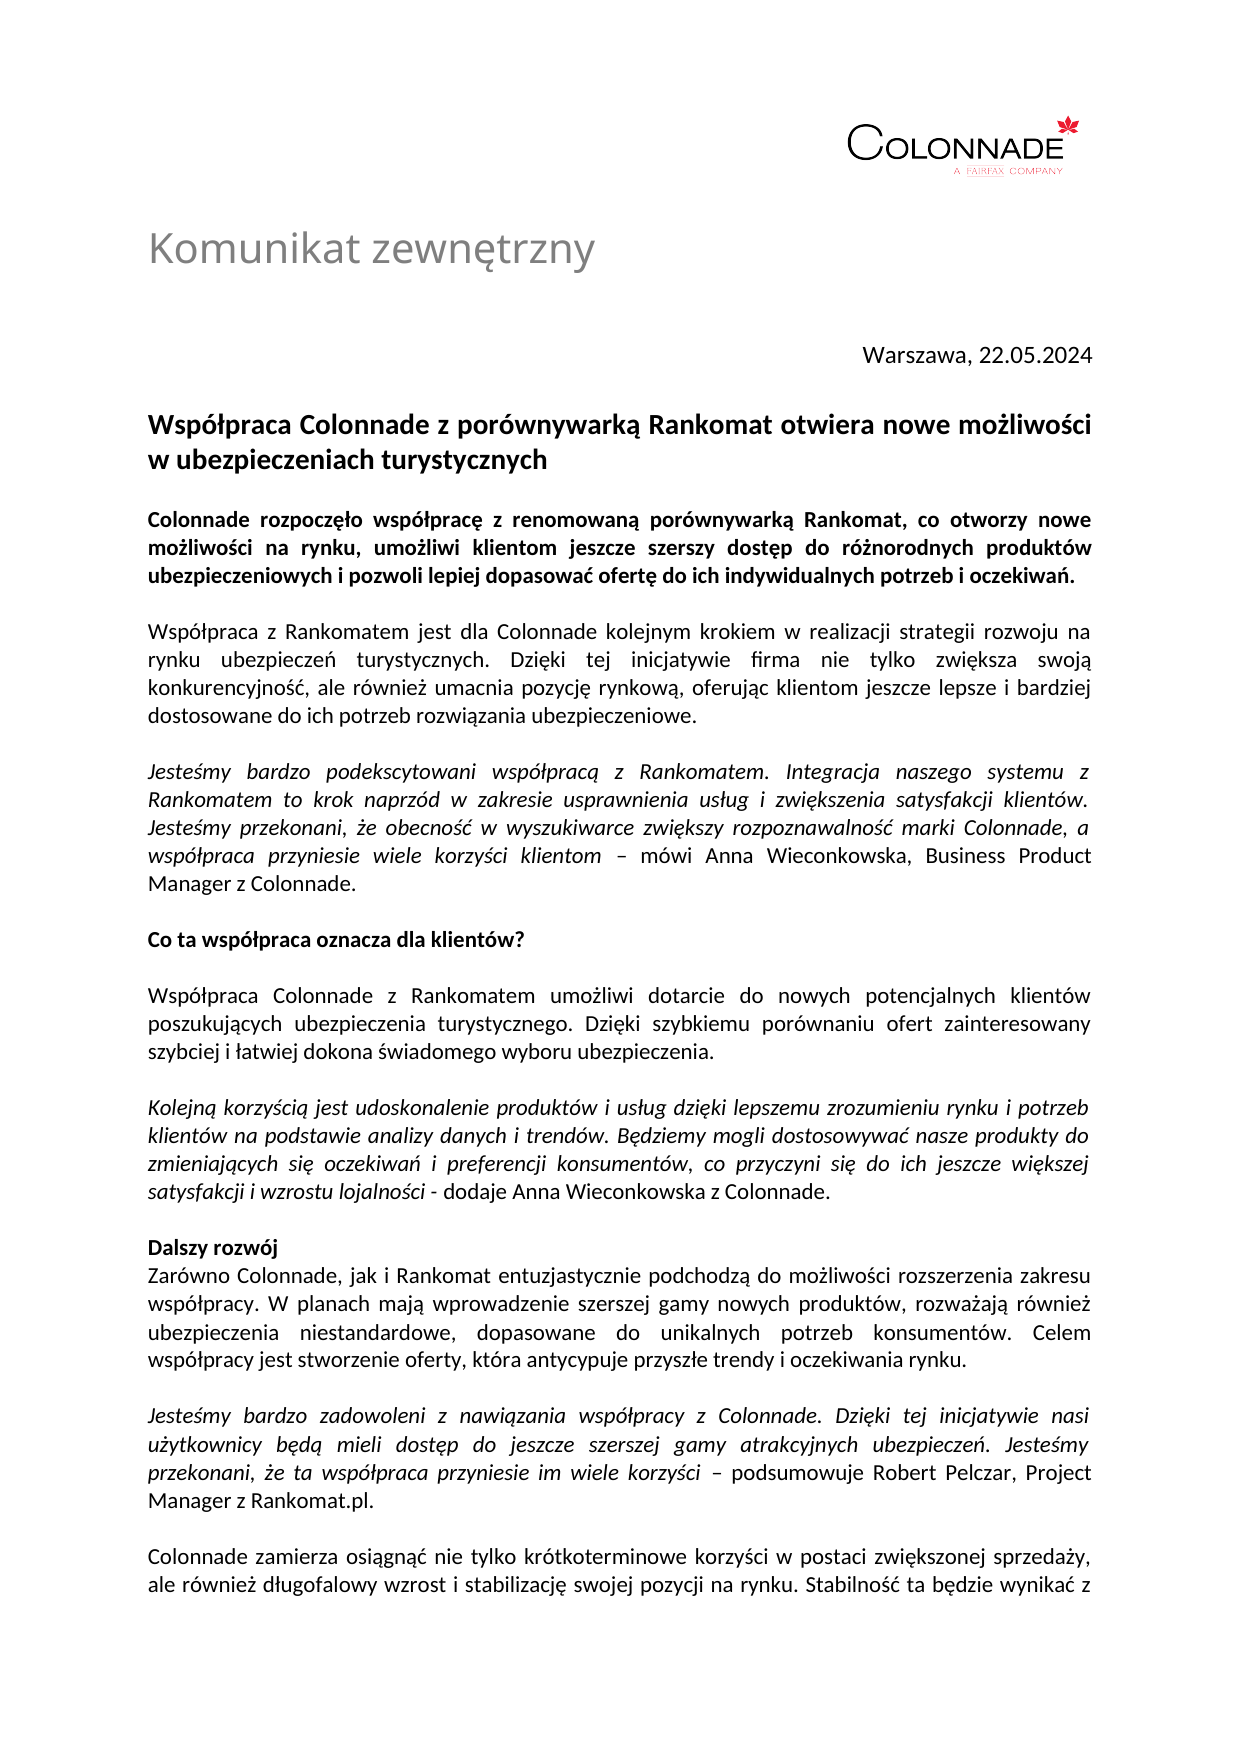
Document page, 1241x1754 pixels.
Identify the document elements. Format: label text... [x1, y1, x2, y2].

text Zarówno Colonnade, jak i Rankomat entuzjastycznie podchodzą do możliwości rozszerzenia zakresu współpracy. W planach mają wprowadzenie szerszej gamy nowych produktów, rozważają również ubezpieczenia niestandardowe, dopasowane do unikalnych potrzeb konsumentów. Celem współpracy jest stworzenie oferty, która antycypuje przyszłe trendy i oczekiwania rynku. [148, 1262, 1093, 1374]
text Współpraca Colonnade z porównywarką Rankomat otwiera nowe możliwości w ubezpieczeniach turystycznych [148, 406, 1093, 477]
text Dalszy rozwój [148, 1233, 1093, 1262]
text Kolejną korzyścią jest udoskonalenie produktów i usług dzięki lepszemu zrozumieniu rynku i potrzeb klientów na podstawie analizy danych i trendów. Będziemy mogli dostosowywać nasze produkty do zmieniających się oczekiwań i preferencji konsumentów, co przyczyni się do ich jeszcze większej satysfakcji i wzrostu lojalności - dodaje Anna Wieconkowska z Colonnade. [148, 1093, 1093, 1206]
text Komunikat zewnętrzny [148, 219, 1093, 276]
text Współpraca z Rankomatem jest dla Colonnade kolejnym krokiem w realizacji strategii rozwoju na rynku ubezpieczeń turystycznych. Dzięki tej inicjatywie firma nie tylko zwiększa swoją konkurencyjność, ale również umacnia pozycję rynkową, oferując klientom jeszcze lepsze i bardziej dostosowane do ich potrzeb rozwiązania ubezpieczeniowe. [148, 617, 1093, 729]
text Jesteśmy bardzo zadowoleni z nawiązania współpracy z Colonnade. Dzięki tej inicjatywie nasi użytkownicy będą mieli dostęp do jeszcze szerszej gamy atrakcyjnych ubezpieczeń. Jesteśmy przekonani, że ta współpraca przyniesie im wiele korzyści – podsumowuje Robert Pelczar, Project Manager z Rankomat.pl. [148, 1402, 1093, 1514]
text Warszawa, 22.05.2024 [148, 339, 1093, 370]
picture [834, 73, 1093, 219]
text Jesteśmy bardzo podekscytowani współpracą z Rankomatem. Integracja naszego systemu z Rankomatem to krok naprzód w zakresie usprawnienia usług i zwiększenia satysfakcji klientów. Jesteśmy przekonani, że obecność w wyszukiwarce zwiększy rozpoznawalność marki Colonnade, a współpraca przyniesie wiele korzyści klientom – mówi Anna Wieconkowska, Business Product Manager z Colonnade. [148, 757, 1093, 897]
text Co ta współpraca oznacza dla klientów? [148, 925, 1093, 953]
text Współpraca Colonnade z Rankomatem umożliwi dotarcie do nowych potencjalnych klientów poszukujących ubezpieczenia turystycznego. Dzięki szybkiemu porównaniu ofert zainteresowany szybciej i łatwiej dokona świadomego wyboru ubezpieczenia. [148, 981, 1093, 1065]
text Colonnade rozpoczęło współpracę z renomowaną porównywarką Rankomat, co otworzy nowe możliwości na rynku, umożliwi klientom jeszcze szerszy dostęp do różnorodnych produktów ubezpieczeniowych i pozwoli lepiej dopasować ofertę do ich indywidualnych potrzeb i oczekiwań. [148, 505, 1093, 589]
